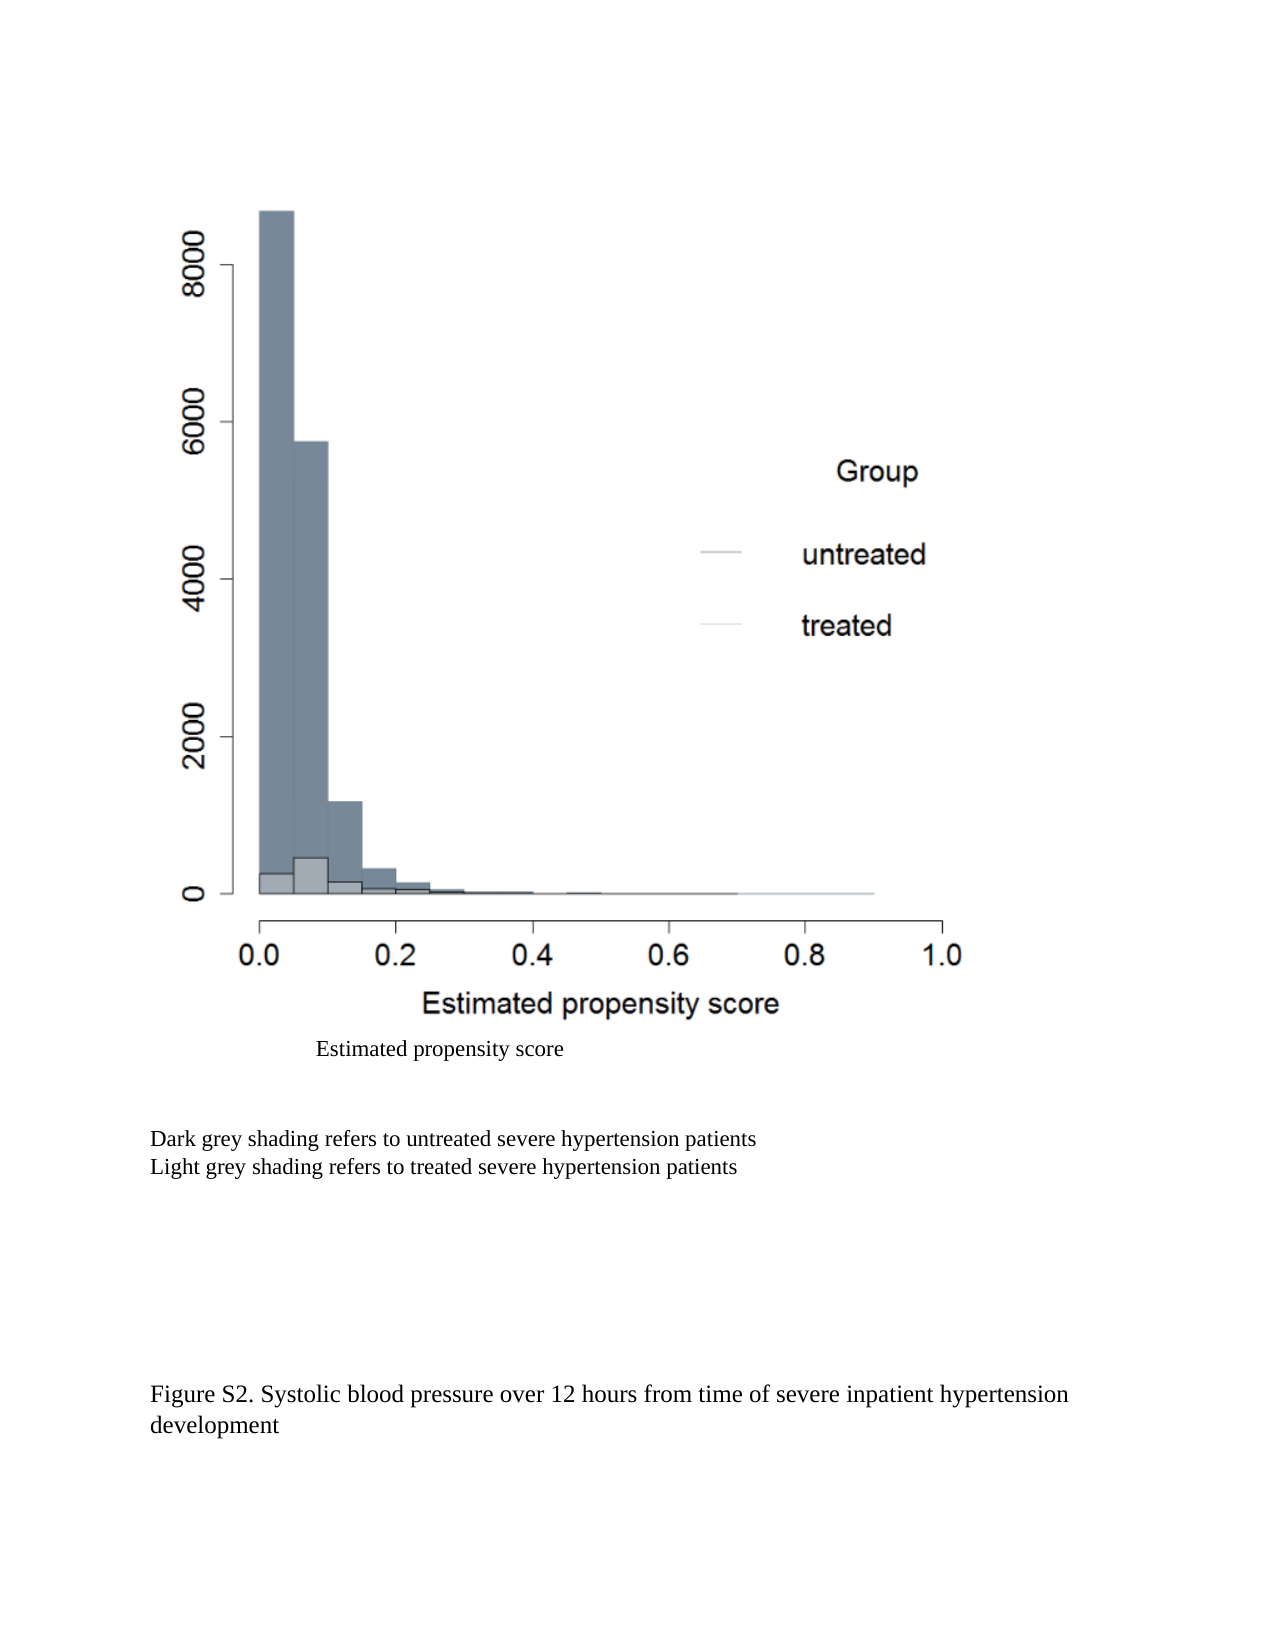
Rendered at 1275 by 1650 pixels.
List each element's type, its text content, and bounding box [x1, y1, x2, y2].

text Figure S2. Systolic blood pressure over 12 hours from time of severe inpatient hypertension development Time: 0 refers to time of severe hypertension development. Treated: “No” refers to NOT being treated with IV antihypertensives within 3 hours of developing severe hypertension (in orange) and “Yes” refers to being treated with IV antihypertensives within 3 hours of developing severe hypertension (in blue) [150, 1379, 1125, 1439]
text Dark grey shading refers to untreated severe hypertension patients Light grey shading refers to treated severe hypertension patients [150, 1125, 1125, 1180]
picture [150, 150, 997, 1033]
